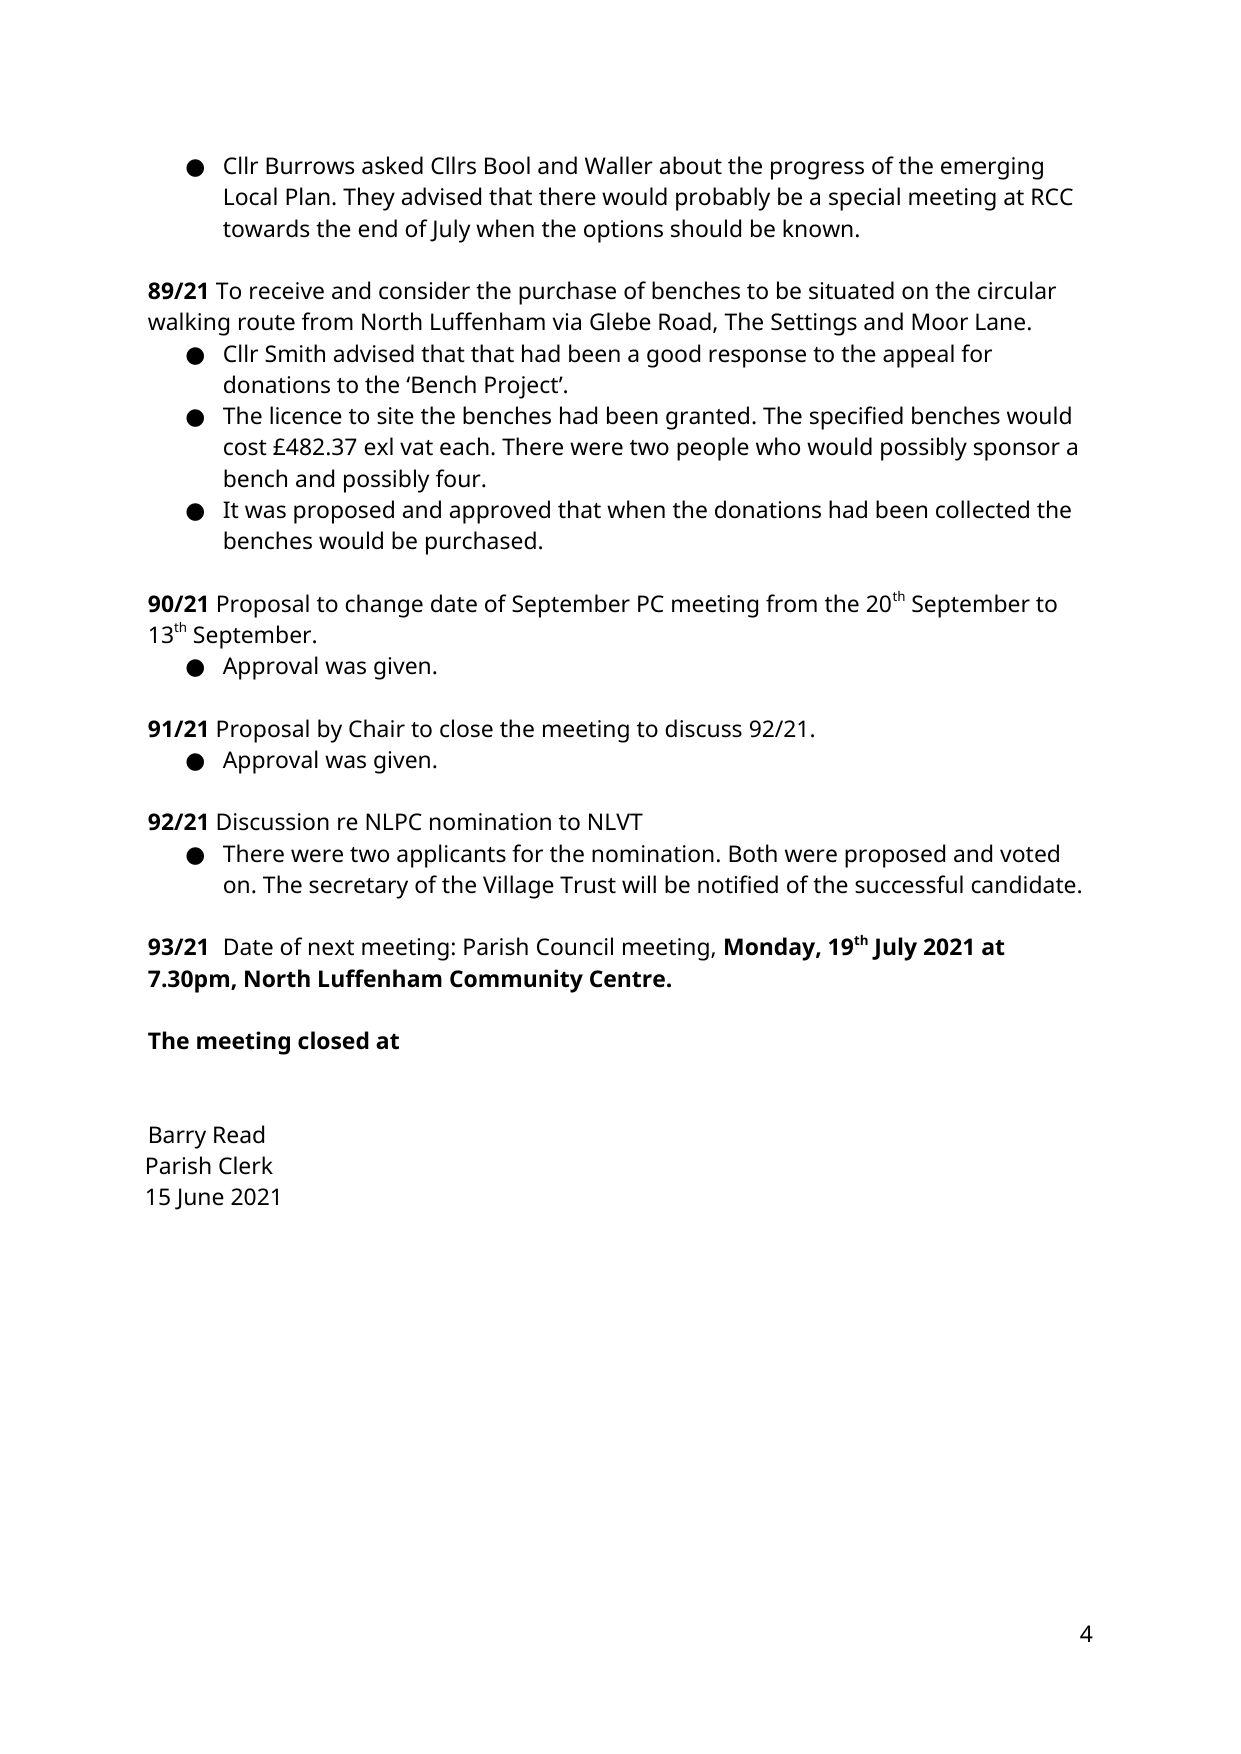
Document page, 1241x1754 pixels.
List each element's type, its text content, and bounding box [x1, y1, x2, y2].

list There were two applicants for the nomination. Both were proposed and voted on. The secretary of the Village Trust will be notified of the successful candidate. [185, 837, 1092, 900]
list Cllr Burrows asked Cllrs Bool and Waller about the progress of the emerging Local Plan. They advised that there would probably be a special meeting at RCC towards the end of July when the options should be known. [185, 150, 1092, 244]
text 93/21 Date of next meeting: Parish Council meeting, Monday, 19th July 2021 at 7.30pm, North Luffenham Community Centre. [148, 931, 1092, 994]
list The licence to site the benches had been granted. The specified benches would cost £482.37 exl vat each. There were two people who would possibly sponsor a bench and possibly four. [185, 400, 1092, 494]
list Cllr Smith advised that that had been a good response to the appeal for donations to the ‘Bench Project’. [185, 337, 1092, 400]
text 92/21 Discussion re NLPC nomination to NLVT [148, 806, 1092, 837]
text 90/21 Proposal to change date of September PC meeting from the 20th September to 13th September. [148, 587, 1092, 650]
text 89/21 To receive and consider the purchase of benches to be situated on the circular walking route from North Luffenham via Glebe Road, The Settings and Moor Lane. [148, 275, 1092, 337]
text 15 June 2021 [133, 1181, 1092, 1212]
text 91/21 Proposal by Chair to close the meeting to discuss 92/21. [148, 712, 1092, 744]
list It was proposed and approved that when the donations had been collected the benches would be purchased. [185, 494, 1092, 556]
list Approval was given. [185, 744, 1092, 775]
text The meeting closed at [148, 1025, 1092, 1056]
text Barry Read [148, 1119, 1092, 1150]
list Approval was given. [185, 650, 1092, 681]
text Parish Clerk [133, 1150, 1092, 1181]
